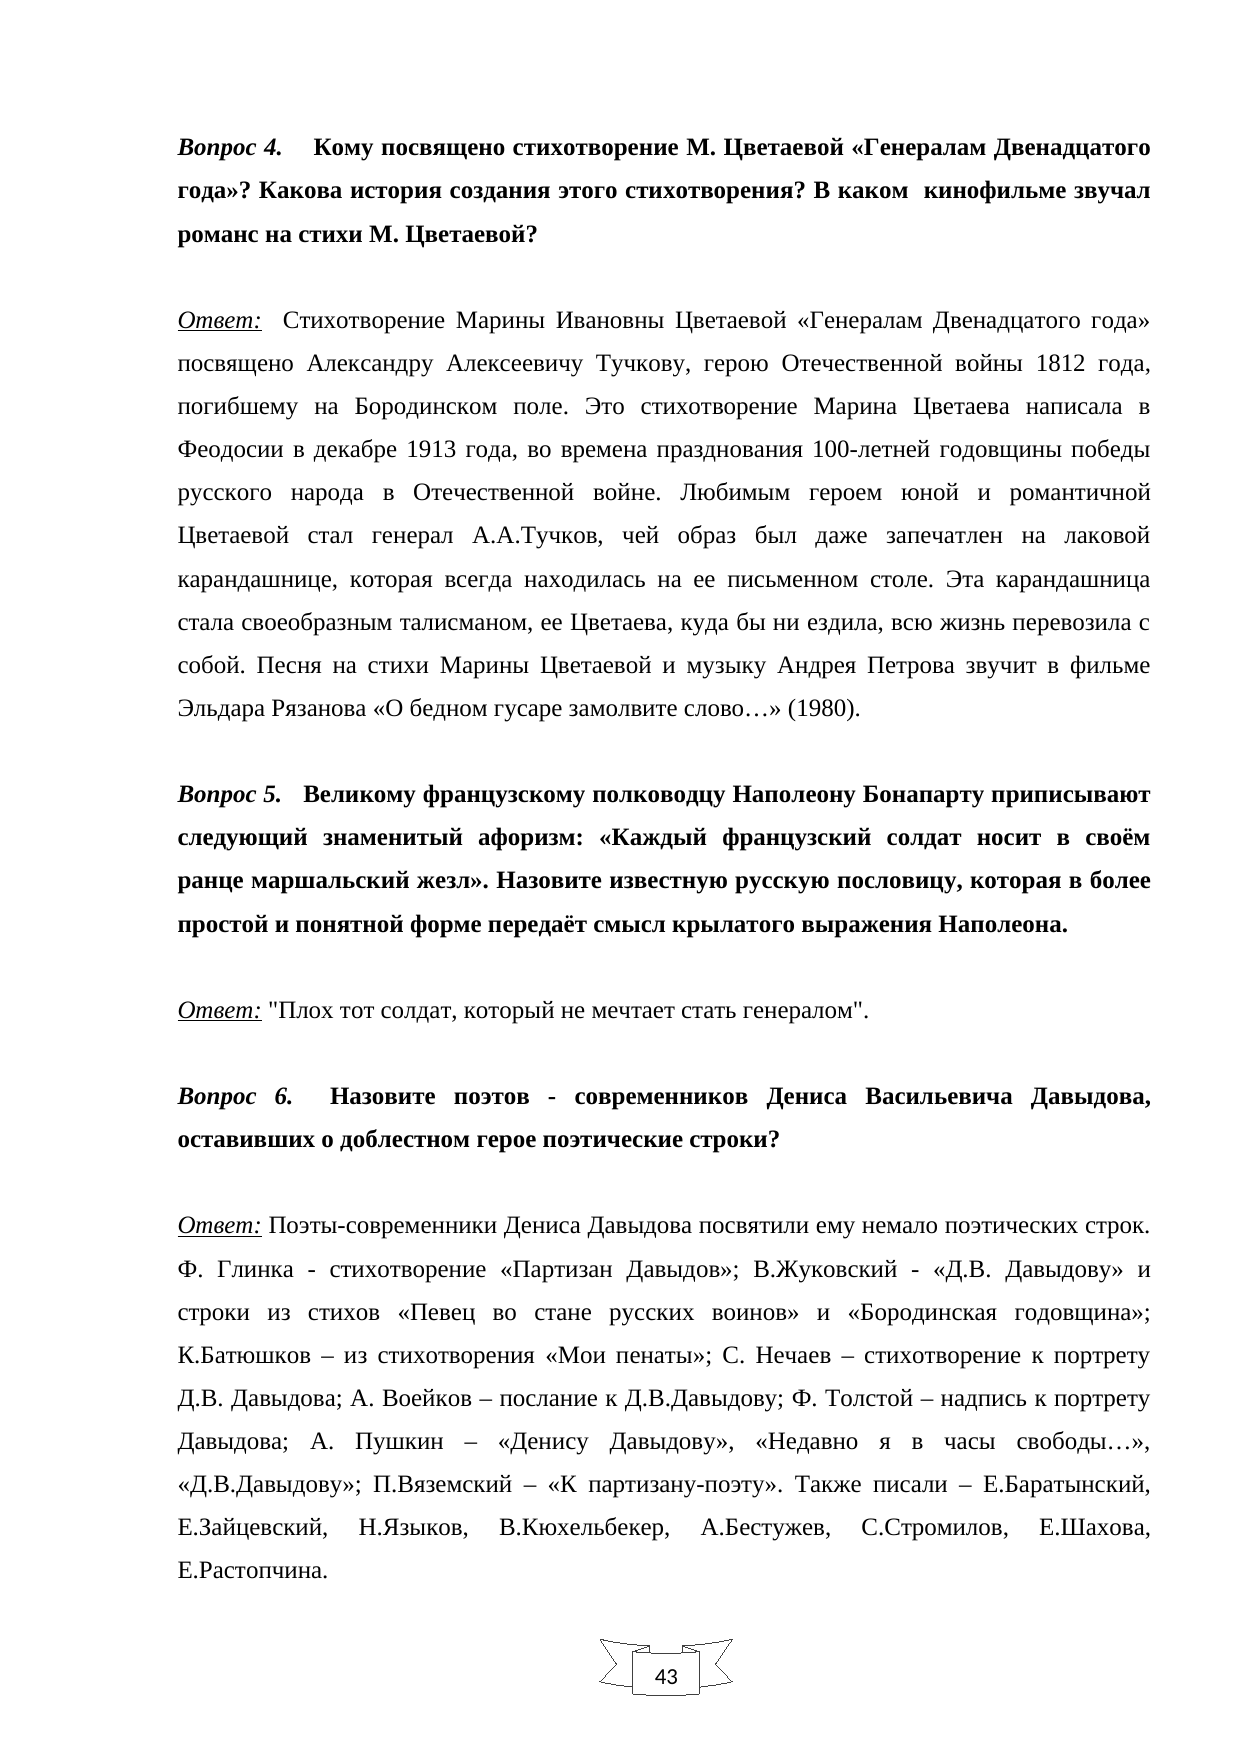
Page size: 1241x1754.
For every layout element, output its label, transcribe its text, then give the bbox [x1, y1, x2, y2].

text Вопрос 4. Кому посвящено стихотворение М. Цветаевой «Генералам Двенадцатого года»? Какова история создания этого стихотворения? В каком кинофильме звучал романс на стихи М. Цветаевой? [177, 132, 1152, 247]
text Ответ: Поэты-современники Дениса Давыдова посвятили ему немало поэтических строк. Ф. Глинка - стихотворение «Партизан Давыдов»; В.Жуковский - «Д.В. Давыдову» и строки из стихов «Певец во стане русских воинов» и «Бородинская годовщина»; К.Батюшков – из стихотворения «Мои пенаты»; С. Нечаев – стихотворение к портрету Д.В. Давыдова; А. Воейков – послание к Д.В.Давыдову; Ф. Толстой – надпись к портрету Давыдова; А. Пушкин – «Денису Давыдову», «Недавно я в часы свободы…», «Д.В.Давыдову»; П.Вяземский – «К партизану-поэту». Также писали – Е.Баратынский, Е.Зайцевский, Н.Языков, В.Кюхельбекер, А.Бестужев, С.Стромилов, Е.Шахова, Е.Растопчина. [177, 1211, 1152, 1584]
text Ответ: Стихотворение Марины Ивановны Цветаевой «Генералам Двенадцатого года» посвящено Александру Алексеевичу Тучкову, герою Отечественной войны 1812 года, погибшему на Бородинском поле. Это стихотворение Марина Цветаева написала в Феодосии в декабре 1913 года, во времена празднования 100-летней годовщины победы русского народа в Отечественной войне. Любимым героем юной и романтичной Цветаевой стал генерал А.А.Тучков, чей образ был даже запечатлен на лаковой карандашнице, которая всегда находилась на ее письменном столе. Эта карандашница стала своеобразным талисманом, ее Цветаева, куда бы ни ездила, всю жизнь перевозила с собой. Песня на стихи Марины Цветаевой и музыку Андрея Петрова звучит в фильме Эльдара Рязанова «О бедном гусаре замолвите слово…» (1980). [177, 305, 1152, 722]
text Ответ: "Плох тот солдат, который не мечтает стать генералом". [177, 995, 1152, 1024]
text Вопрос 5. Великому французскому полководцу Наполеону Бонапарту приписывают следующий знаменитый афоризм: «Каждый французский солдат носит в своём ранце маршальский жезл». Назовите известную русскую пословицу, которая в более простой и понятной форме передаёт смысл крылатого выражения Наполеона. [177, 779, 1152, 937]
text Вопрос 6. Назовите поэтов - современников Дениса Васильевича Давыдова, оставивших о доблестном герое поэтические строки? [177, 1081, 1152, 1153]
